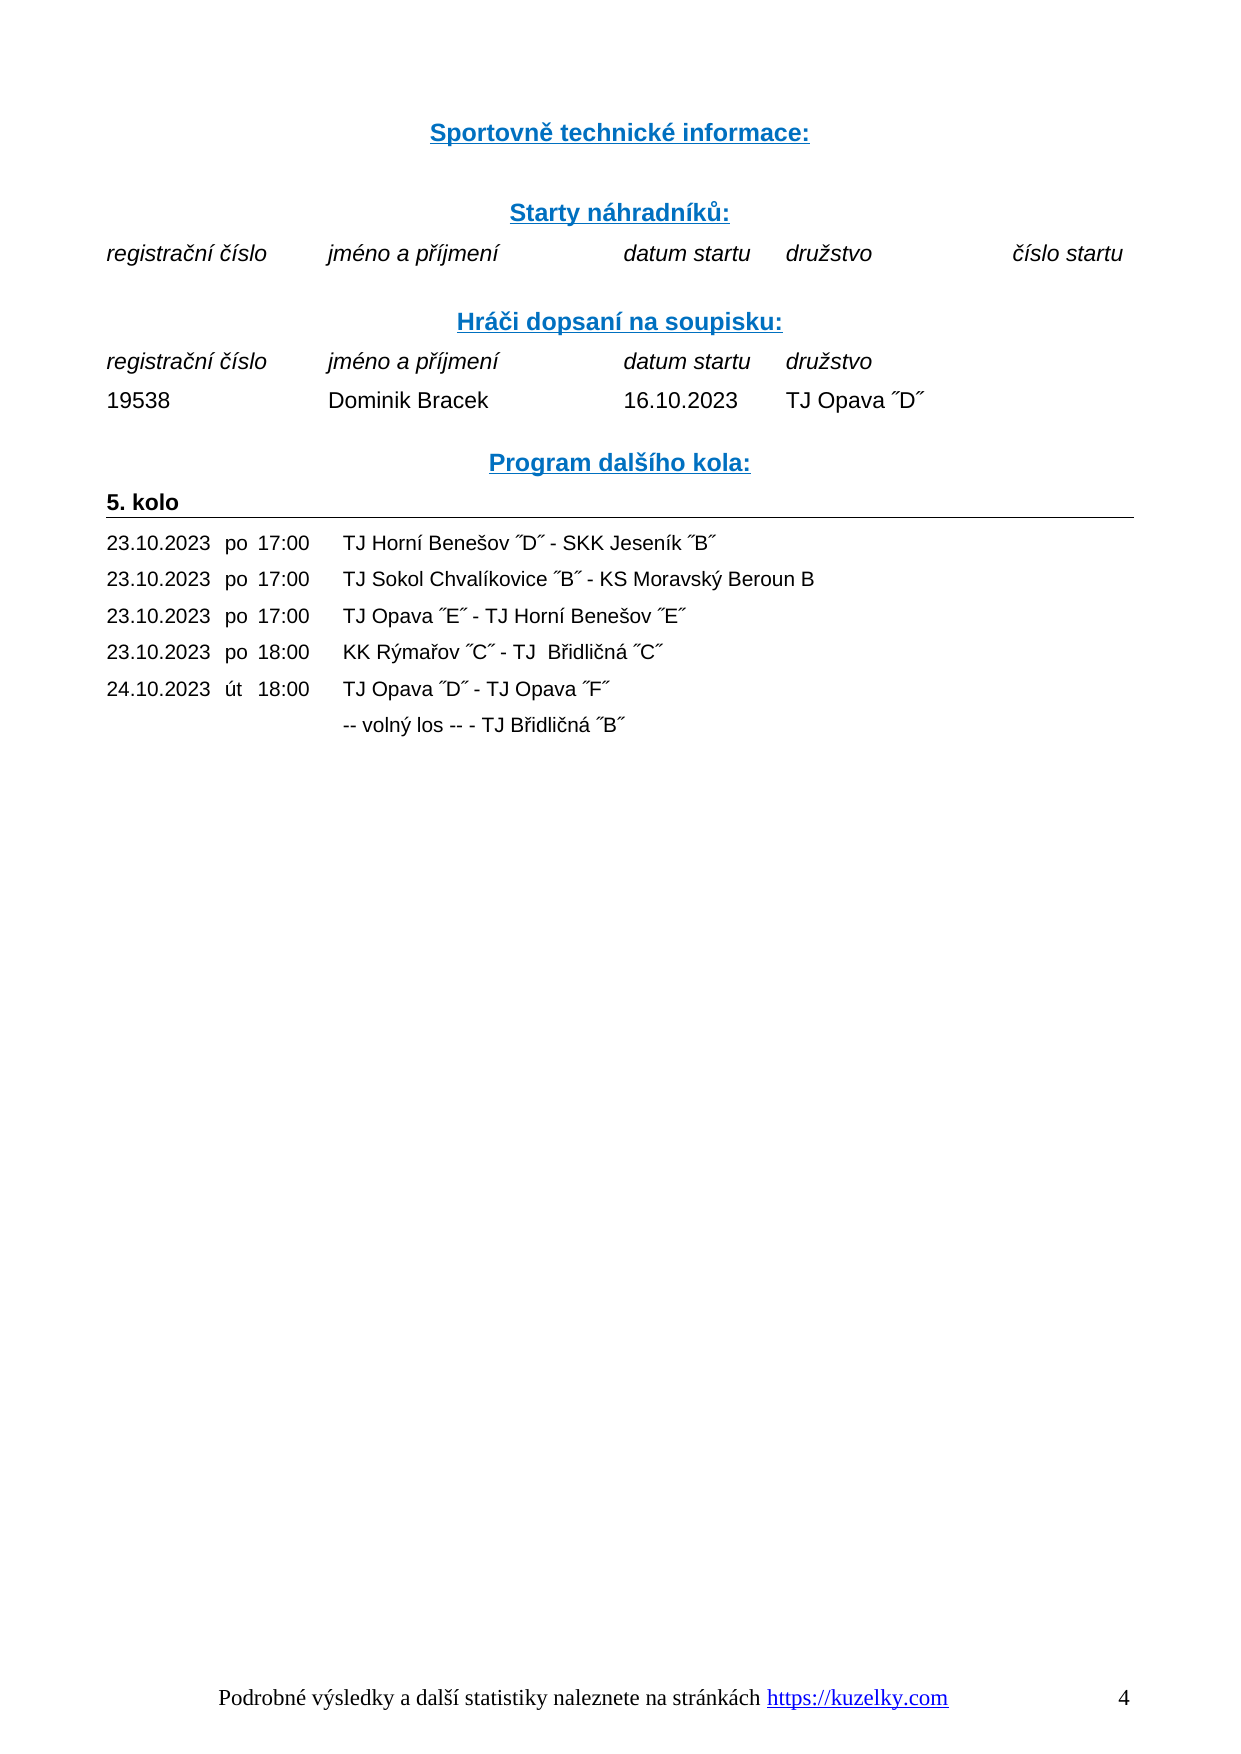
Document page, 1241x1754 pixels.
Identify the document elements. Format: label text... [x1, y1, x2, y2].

text Program dalšího kola: [94, 448, 1145, 476]
text Starty náhradníků: [94, 198, 1145, 227]
text 23.10.2023 po 18:00 KK Rýmařov ˝C˝ - TJ Břidličná ˝C˝ [106, 640, 1134, 664]
text -- volný los -- - TJ Břidličná ˝B˝ [106, 713, 1134, 737]
text 23.10.2023 po 17:00 TJ Sokol Chvalíkovice ˝B˝ - KS Moravský Beroun B [106, 567, 1134, 591]
text 19538 Dominik Bracek 16.10.2023 TJ Opava ˝D˝ [106, 387, 1134, 413]
text Hráči dopsaní na soupisku: [94, 278, 1145, 336]
text registrační číslo jméno a příjmení datum startu družstvo [106, 348, 1134, 375]
text registrační číslo jméno a příjmení datum startu družstvo číslo startu [106, 239, 1134, 266]
text 23.10.2023 po 17:00 TJ Horní Benešov ˝D˝ - SKK Jeseník ˝B˝ [106, 531, 1134, 555]
text Sportovně technické informace: [94, 118, 1145, 147]
text 23.10.2023 po 17:00 TJ Opava ˝E˝ - TJ Horní Benešov ˝E˝ [106, 604, 1134, 628]
text 24.10.2023 út 18:00 TJ Opava ˝D˝ - TJ Opava ˝F˝ [106, 677, 1134, 701]
text 5. kolo [106, 489, 1134, 517]
